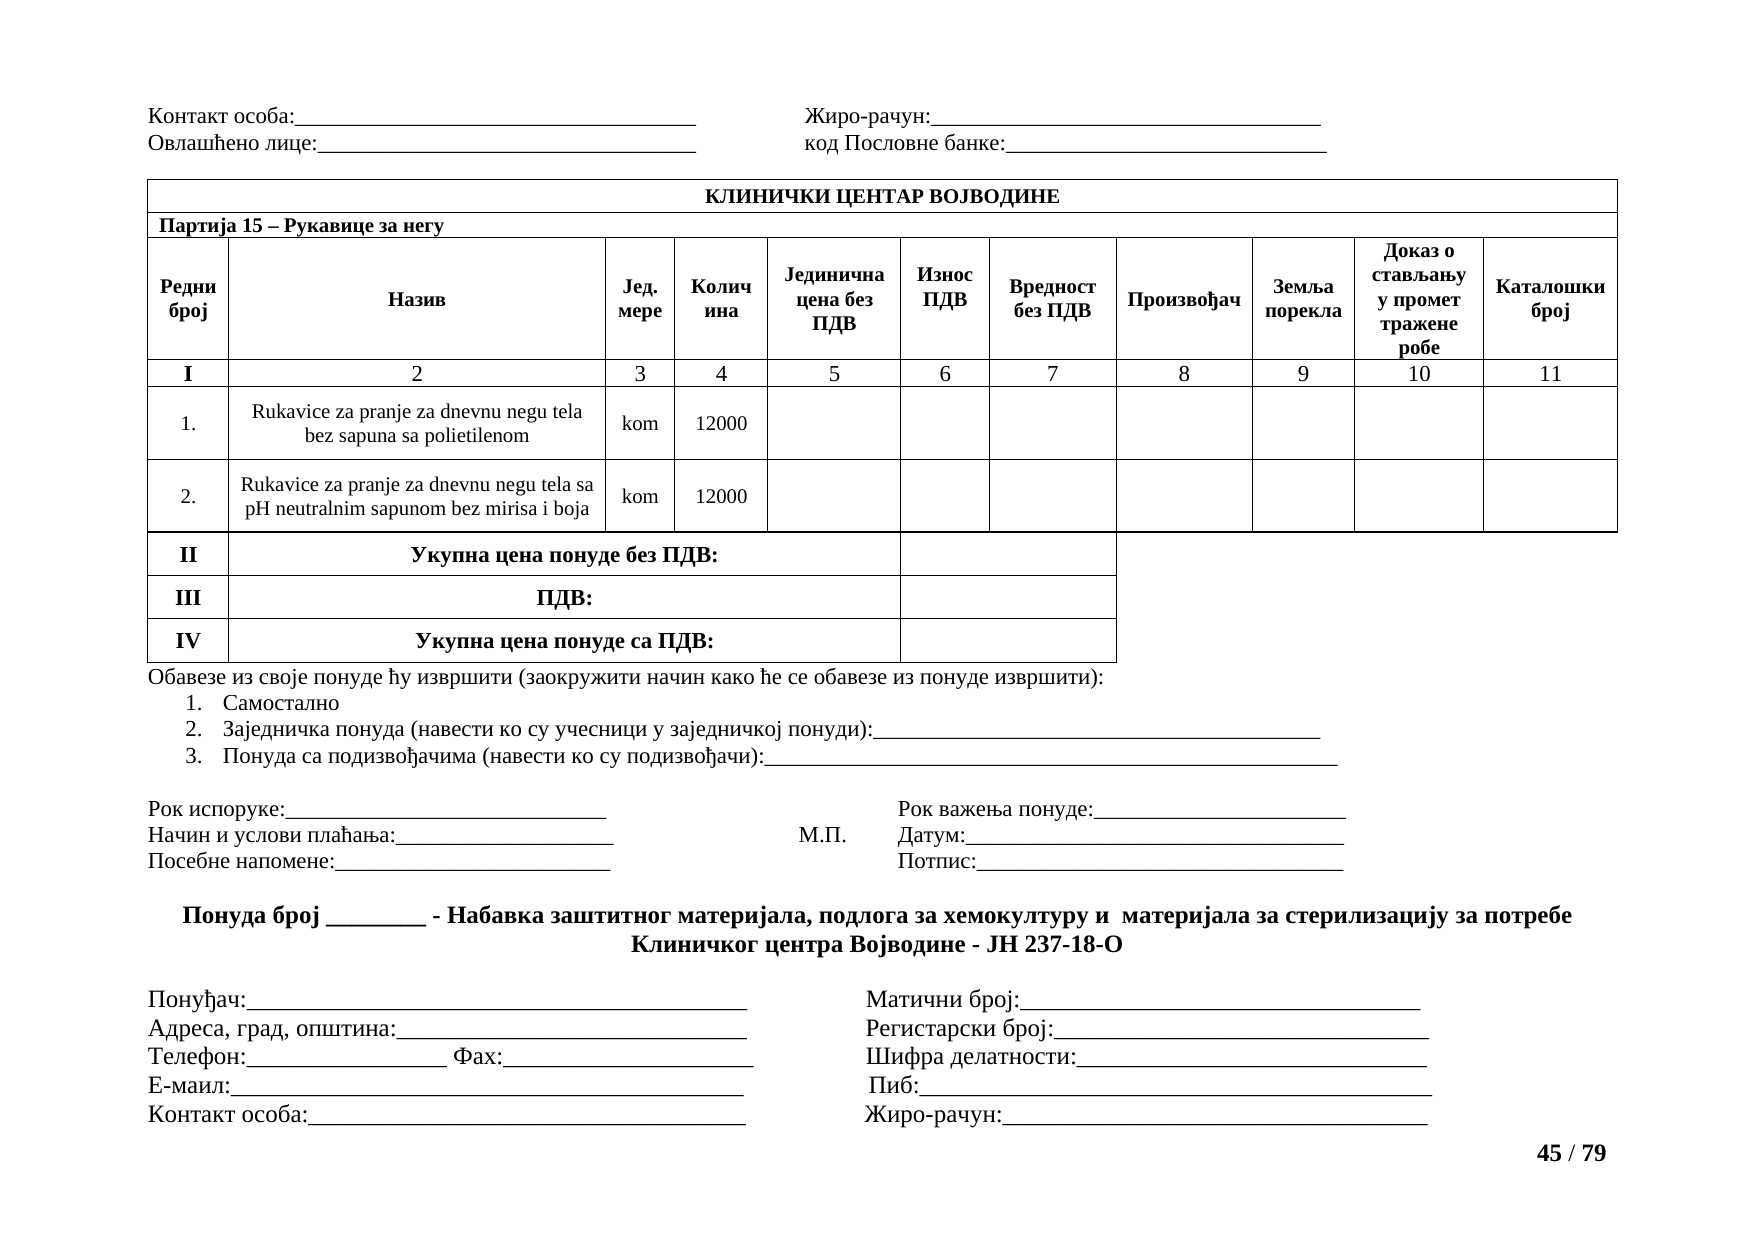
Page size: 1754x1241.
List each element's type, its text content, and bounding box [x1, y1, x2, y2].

text Контакт особа:___________________________________ Жиро-рачун:__________________________________ [148, 1099, 1606, 1128]
text Обавезе из своје понуде ћу извршити (заокружити начин како ће се обавезе из понуде извршити): [148, 663, 1606, 689]
table_cell 4 [675, 360, 767, 386]
list Заједничка понуда (навести ко су учесници у заједничкој понуди):_______________________________________ [185, 716, 1606, 742]
table_cell [1253, 387, 1354, 459]
table_cell Каталошки број [1484, 238, 1617, 359]
table_cell [1117, 387, 1252, 459]
table_cell 7 [990, 360, 1116, 386]
table_cell [1484, 460, 1617, 531]
table_cell [768, 387, 900, 459]
table_cell kom [606, 460, 674, 531]
table_cell 1. [148, 387, 228, 459]
text Контакт особа:___________________________________ Жиро-рачун:__________________________________ [148, 103, 1606, 129]
table_cell Јед. мере [606, 238, 674, 359]
table_cell IV [148, 619, 228, 662]
table_cell Укупна цена понуде са ПДВ: [229, 619, 900, 662]
list Самостално [185, 689, 1606, 716]
table_cell [901, 619, 1116, 662]
text Адреса, град, општина:____________________________ Регистарски број:______________________________ [148, 1013, 1606, 1041]
text Овлашћено лице:_________________________________ код Пословне банке:____________________________ [148, 129, 1606, 155]
text Телефон:________________ Фах:____________________ Шифра делатности:____________________________ [148, 1041, 1606, 1070]
text Понуђач:________________________________________ Матични број:________________________________ [148, 984, 1606, 1013]
table_cell Партија 15 – Рукавице за негу [148, 213, 1617, 237]
table_cell 5 [768, 360, 900, 386]
table_cell Вредност без ПДВ [990, 238, 1116, 359]
table_cell Количина [675, 238, 767, 359]
text Рок испоруке:____________________________ Рок важења понуде:______________________ [148, 794, 1606, 821]
table_cell Земља порекла [1253, 238, 1354, 359]
table_cell [990, 460, 1116, 531]
table_cell Доказ о стављању у промет тражене робе [1355, 238, 1483, 359]
table_cell Износ ПДВ [901, 238, 989, 359]
table_cell [1355, 460, 1483, 531]
table_cell kom [606, 387, 674, 459]
table_cell Произвођач [1117, 238, 1252, 359]
text Посебне напомене:________________________ Потпис:________________________________ [148, 847, 1606, 874]
table_cell [901, 533, 1116, 575]
table_cell [1253, 460, 1354, 531]
table_cell 12000 [675, 387, 767, 459]
table_cell 3 [606, 360, 674, 386]
table_cell ПДВ: [229, 576, 900, 618]
table_cell 9 [1253, 360, 1354, 386]
table_cell [901, 387, 989, 459]
table_cell [901, 460, 989, 531]
text Е-маил:_________________________________________ Пиб:_________________________________________ [148, 1070, 1606, 1099]
table_cell [901, 576, 1116, 618]
table_header КЛИНИЧКИ ЦЕНТАР ВОЈВОДИНЕ [148, 180, 1617, 212]
table_cell II [148, 533, 228, 575]
table_cell Rukavice za pranje za dnevnu negu tela bez sapuna sa polietilenom [229, 387, 605, 459]
table_cell 10 [1355, 360, 1483, 386]
table_cell [1117, 460, 1252, 531]
table_cell Јединична цена без ПДВ [768, 238, 900, 359]
table_cell 11 [1484, 360, 1617, 386]
table_cell 12000 [675, 460, 767, 531]
table_cell 2. [148, 460, 228, 531]
table_cell Rukavice za pranje za dnevnu negu tela sa pH neutralnim sapunom bez mirisa i boja [229, 460, 605, 531]
table_cell I [148, 360, 228, 386]
table_cell [768, 460, 900, 531]
list Понуда са подизвођачима (навести ко су подизвођачи):__________________________________________________ [185, 742, 1606, 768]
table_cell III [148, 576, 228, 618]
table_cell [1355, 387, 1483, 459]
table_cell [1484, 387, 1617, 459]
table_cell Назив [229, 238, 605, 359]
table_cell [990, 387, 1116, 459]
table_cell Укупна цена понуде без ПДВ: [229, 533, 900, 575]
table_cell 2 [229, 360, 605, 386]
table_cell 8 [1117, 360, 1252, 386]
text Начин и услови плаћања:___________________ М.П. Датум:_________________________________ [148, 821, 1606, 847]
table_cell Редни број [148, 238, 228, 359]
text Понуда број ________ - Набавка заштитног материјала, подлога за хемокултуру и материјала за стерилизацију за потребе Клиничког центра Војводине - ЈН 237-18-О [148, 900, 1606, 957]
table_cell 6 [901, 360, 989, 386]
